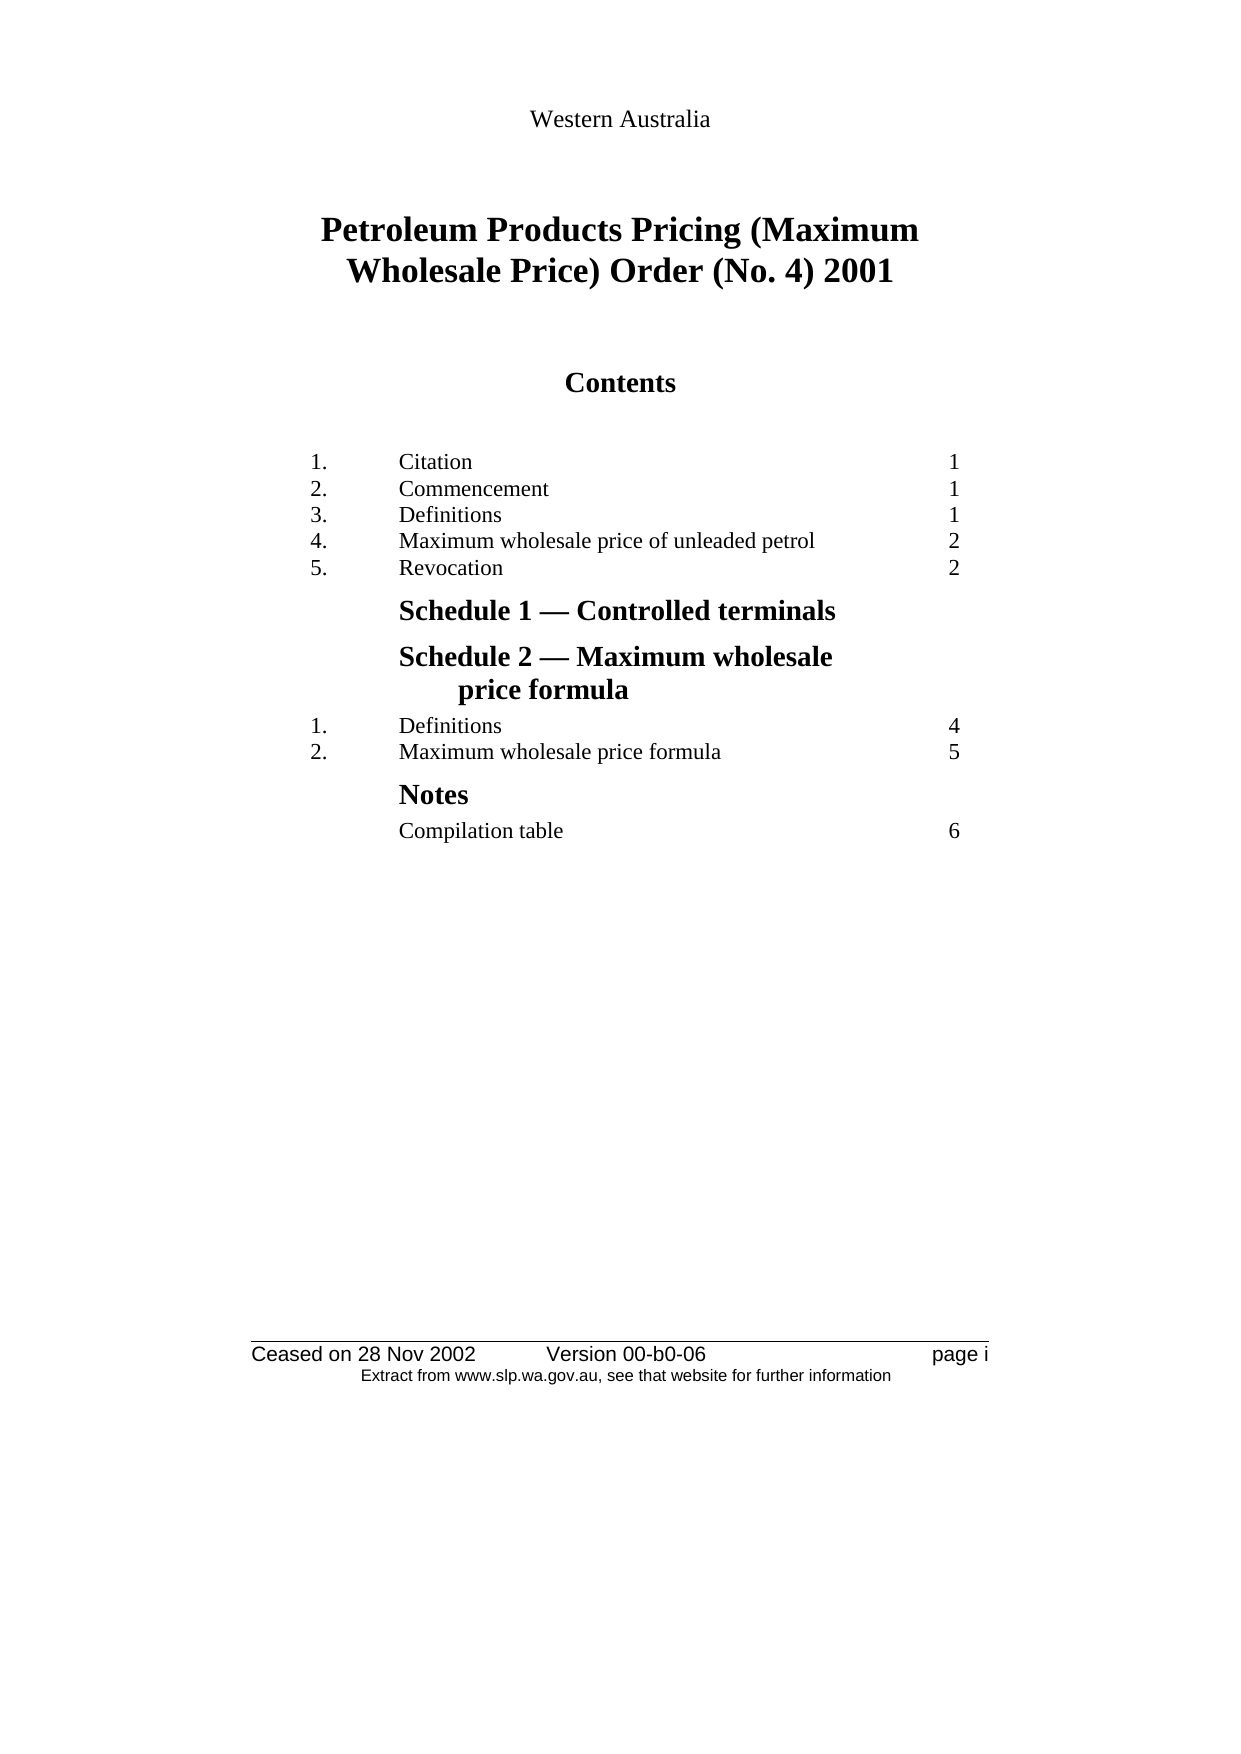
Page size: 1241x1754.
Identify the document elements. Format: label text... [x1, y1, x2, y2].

text Petroleum Products Pricing (Maximum Wholesale Price) Order (No. 4) 2001 [251, 208, 989, 290]
text 1. Citation 1 [310, 448, 871, 475]
text Contents [491, 365, 749, 398]
text Western Australia [251, 104, 989, 133]
text 1. Definitions 4 [310, 712, 871, 738]
text 5. Revocation 2 [310, 554, 871, 580]
text 2. Maximum wholesale price formula 5 [310, 738, 871, 765]
text 2. Commencement 1 [310, 475, 871, 501]
text Notes [399, 777, 871, 811]
text 4. Maximum wholesale price of unleaded petrol 2 [310, 527, 871, 554]
text Schedule 2 — Maximum wholesale price formula [399, 639, 871, 706]
text Compilation table 6 [310, 817, 871, 843]
text Schedule 1 — Controlled terminals [399, 593, 871, 626]
text 3. Definitions 1 [310, 501, 871, 527]
